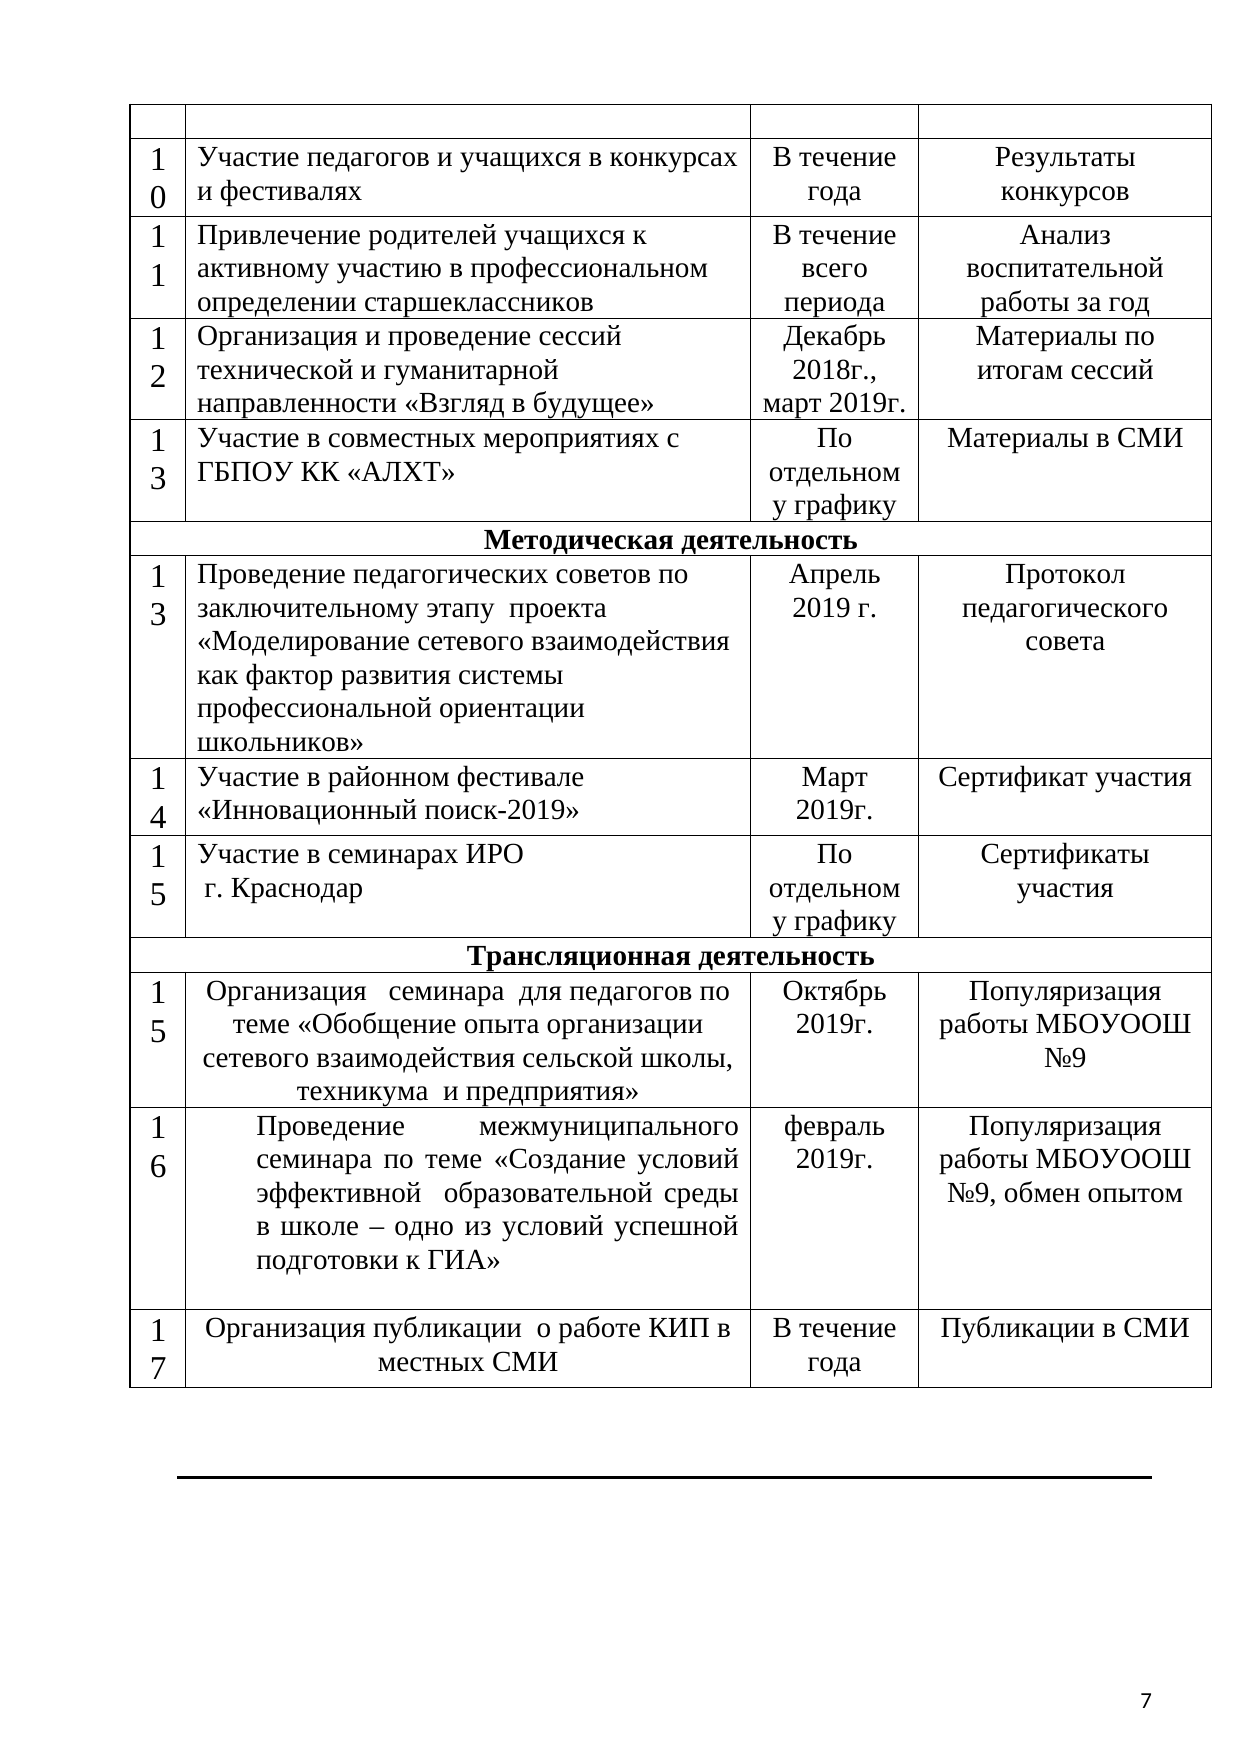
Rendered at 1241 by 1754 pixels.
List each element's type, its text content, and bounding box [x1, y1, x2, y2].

table_cell В течение года [751, 1310, 918, 1387]
table_cell Сертификаты участия [919, 836, 1211, 937]
table_cell Публикации в СМИ [919, 1310, 1211, 1387]
table_cell 9 [131, 105, 185, 138]
table_cell Результаты конкурсов [919, 139, 1211, 216]
table_cell 14 [131, 759, 185, 835]
table_cell 11 [131, 217, 185, 317]
table_cell Организация семинара для педагогов по теме «Обобщение опыта организации сетевого взаимодействия сельской школы, техникума и предприятия» [186, 973, 750, 1107]
table_cell Привлечение родителей учащихся к активному участию в профессиональном определении старшеклассников [186, 217, 750, 317]
table_cell Октябрь 2019г. [751, 973, 918, 1107]
table_cell Материалы по итогам сессий [919, 319, 1211, 419]
table_cell Анализ воспитательной работы за год [919, 217, 1211, 317]
table_cell Участие педагогов и учащихся в конкурсах и фестивалях [186, 139, 750, 216]
table_cell Проведение педагогических советов по заключительному этапу проекта «Моделирование сетевого взаимодействия как фактор развития системы профессиональной ориентации школьников» [186, 556, 750, 758]
table_cell Участие в совместных мероприятиях с ГБПОУ КК «АЛХТ» [186, 420, 750, 521]
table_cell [751, 105, 918, 138]
table_cell Апрель 2019 г. [751, 556, 918, 758]
table_cell 13 [131, 420, 185, 521]
table_cell 15 [131, 836, 185, 937]
table_cell Проведение межмуниципального семинара по теме «Создание условий эффективной образовательной среды в школе – одно из условий успешной подготовки к ГИА» [186, 1108, 750, 1309]
table_cell 13 [131, 556, 185, 758]
table_cell Участие в районном фестивале «Инновационный поиск-2019» [186, 759, 750, 835]
table_cell Популяризация работы МБОУООШ №9 [919, 973, 1211, 1107]
table_cell Протокол педагогического совета [919, 556, 1211, 758]
table_cell 17 [131, 1310, 185, 1387]
table_cell По отдельному графику [751, 420, 918, 521]
table_cell Организация и проведение сессий технической и гуманитарной направленности «Взгляд в будущее» [186, 319, 750, 419]
table_cell Материалы в СМИ [919, 420, 1211, 521]
table_cell По отдельному графику [751, 836, 918, 937]
table_cell Сертификат участия [919, 759, 1211, 835]
table_cell 15 [131, 973, 185, 1107]
table_cell Организация публикации о работе КИП в местных СМИ [186, 1310, 750, 1387]
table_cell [919, 105, 1211, 138]
table_cell 10 [131, 139, 185, 216]
table_cell Участие в семинарах ИРО г. Краснодар [186, 836, 750, 937]
table_cell февраль 2019г. [751, 1108, 918, 1309]
table_cell 12 [131, 319, 185, 419]
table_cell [186, 105, 750, 138]
table_cell Март 2019г. [751, 759, 918, 835]
table_cell В течение всего периода [751, 217, 918, 317]
table_cell Методическая деятельность [131, 522, 1211, 555]
table_cell 16 [131, 1108, 185, 1309]
table_cell Трансляционная деятельность [131, 938, 1211, 972]
table_cell В течение года [751, 139, 918, 216]
table_cell Декабрь 2018г., март 2019г. [751, 319, 918, 419]
table_cell Популяризация работы МБОУООШ №9, обмен опытом [919, 1108, 1211, 1309]
